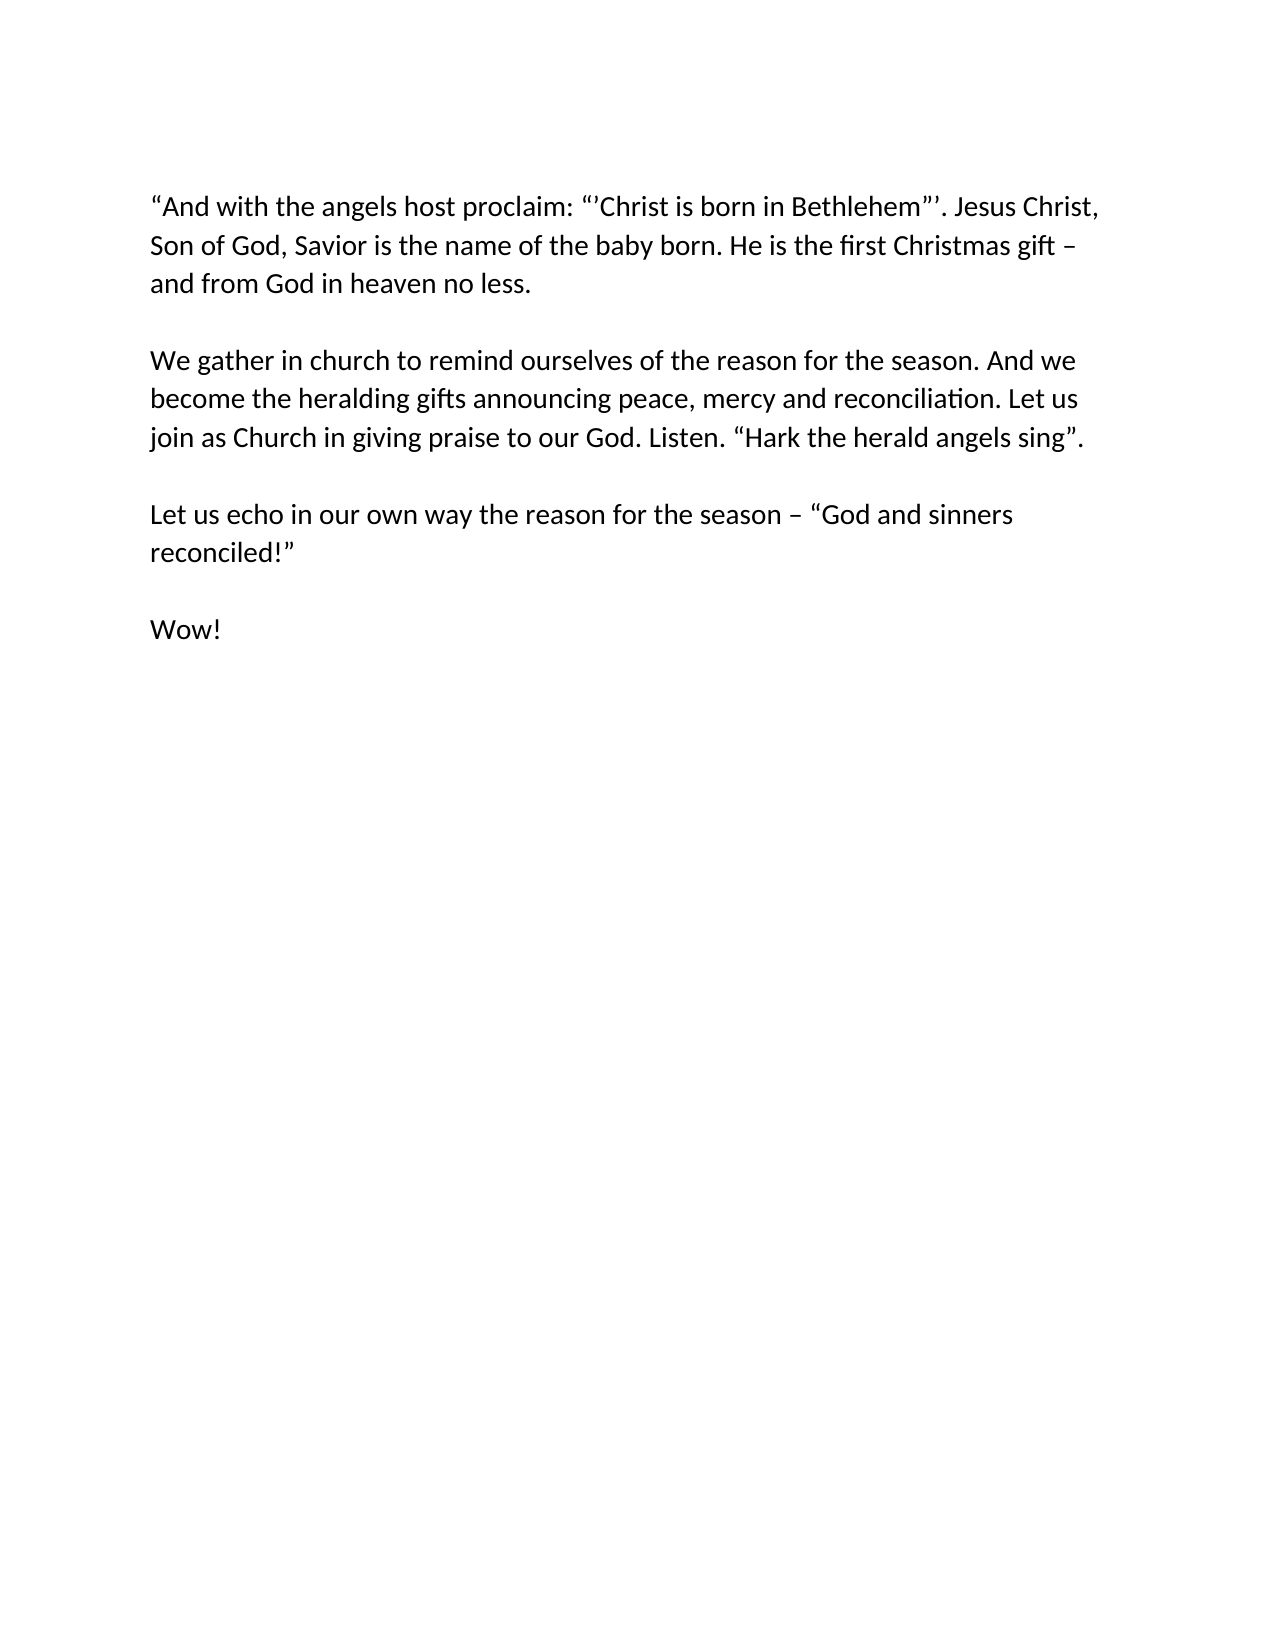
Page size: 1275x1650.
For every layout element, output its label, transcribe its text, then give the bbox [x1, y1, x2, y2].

text We gather in church to remind ourselves of the reason for the season. And we become the heralding gifts announcing peace, mercy and reconciliation. Let us join as Church in giving praise to our God. Listen. “Hark the herald angels sing”. [150, 342, 1125, 455]
text Wow! [150, 611, 1125, 647]
text Let us echo in our own way the reason for the season – “God and sinners reconciled!” [150, 496, 1125, 570]
text “And with the angels host proclaim: “’Christ is born in Bethlehem”’. Jesus Christ, Son of God, Savior is the name of the baby born. He is the first Christmas gift – and from God in heaven no less. [150, 188, 1125, 301]
